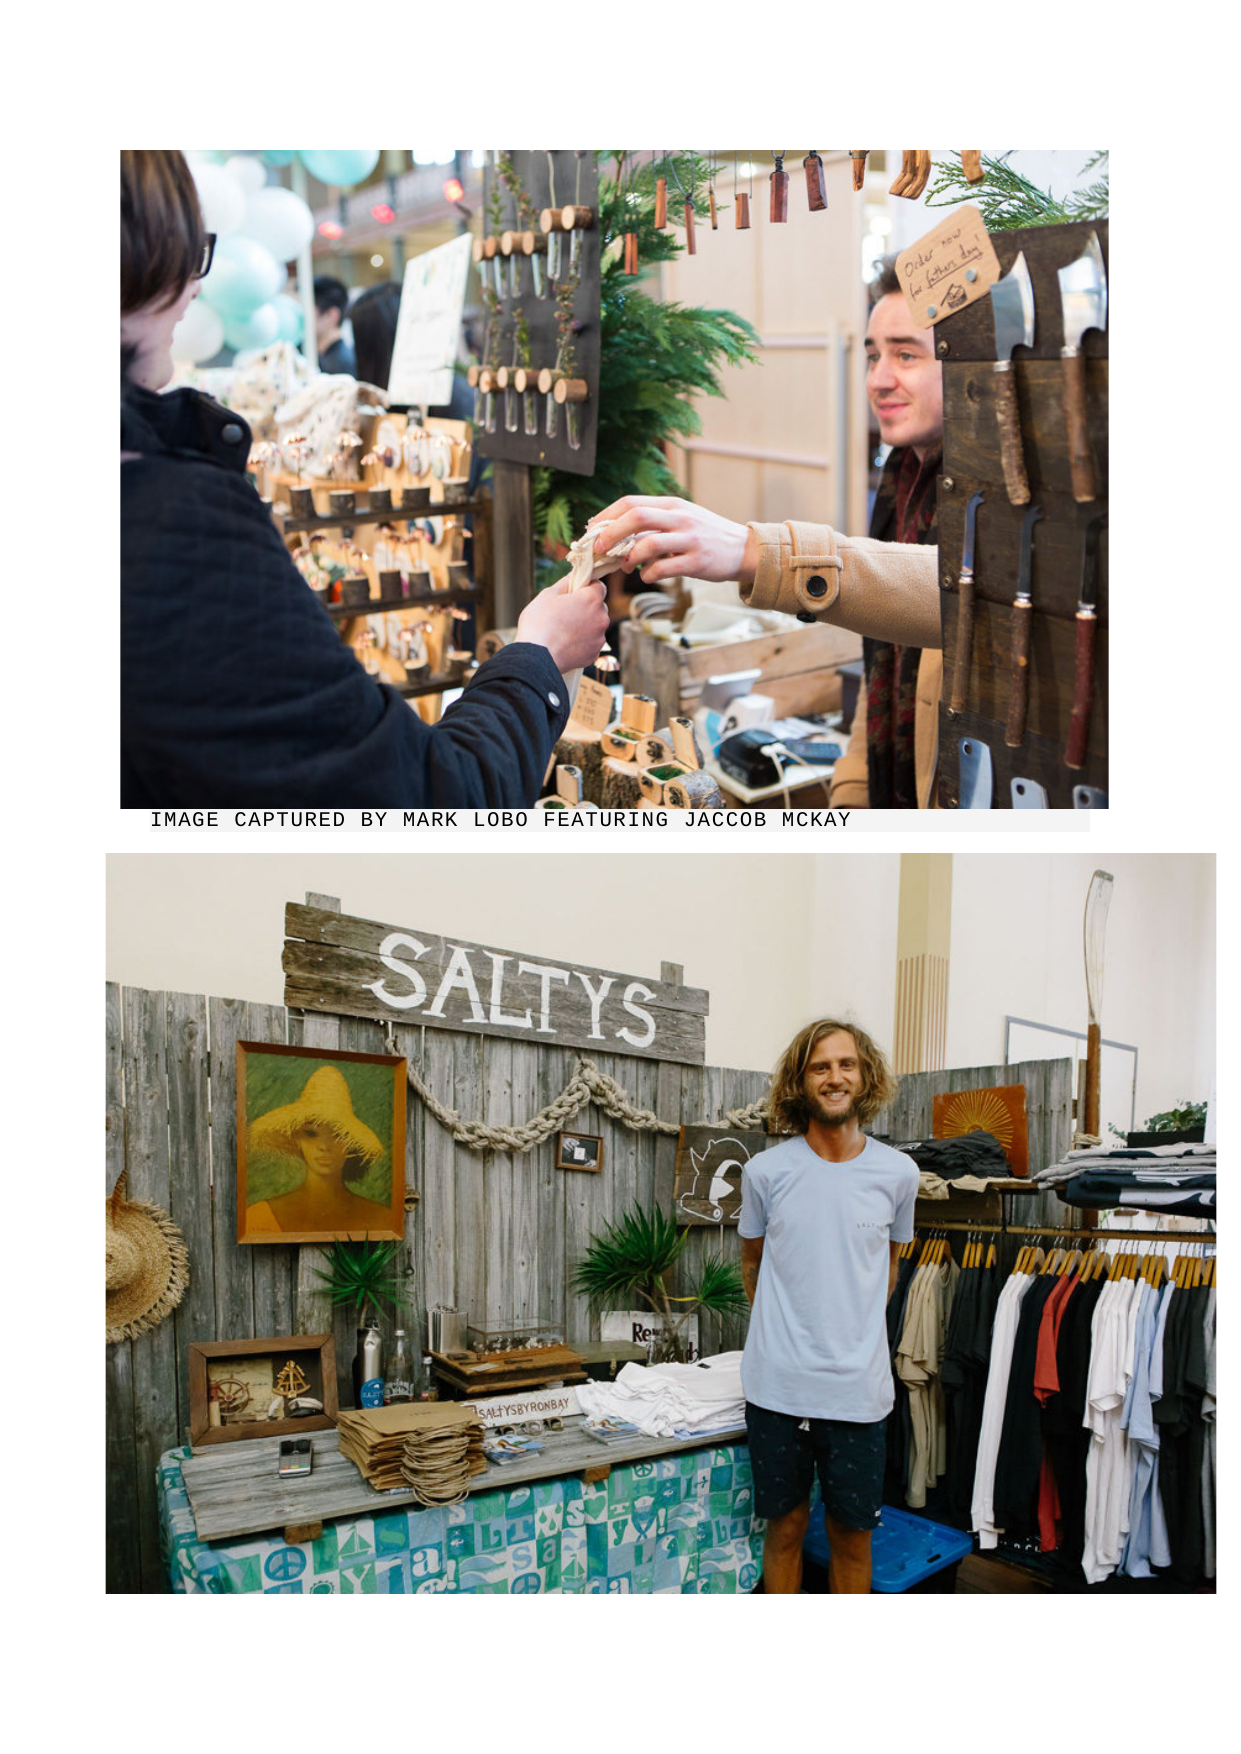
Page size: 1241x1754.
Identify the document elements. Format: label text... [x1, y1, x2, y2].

picture [120, 150, 1109, 809]
text IMAGE CAPTURED BY MARK LOBO FEATURING JACCOB MCKAY [150, 809, 1090, 832]
picture [105, 853, 1217, 1594]
